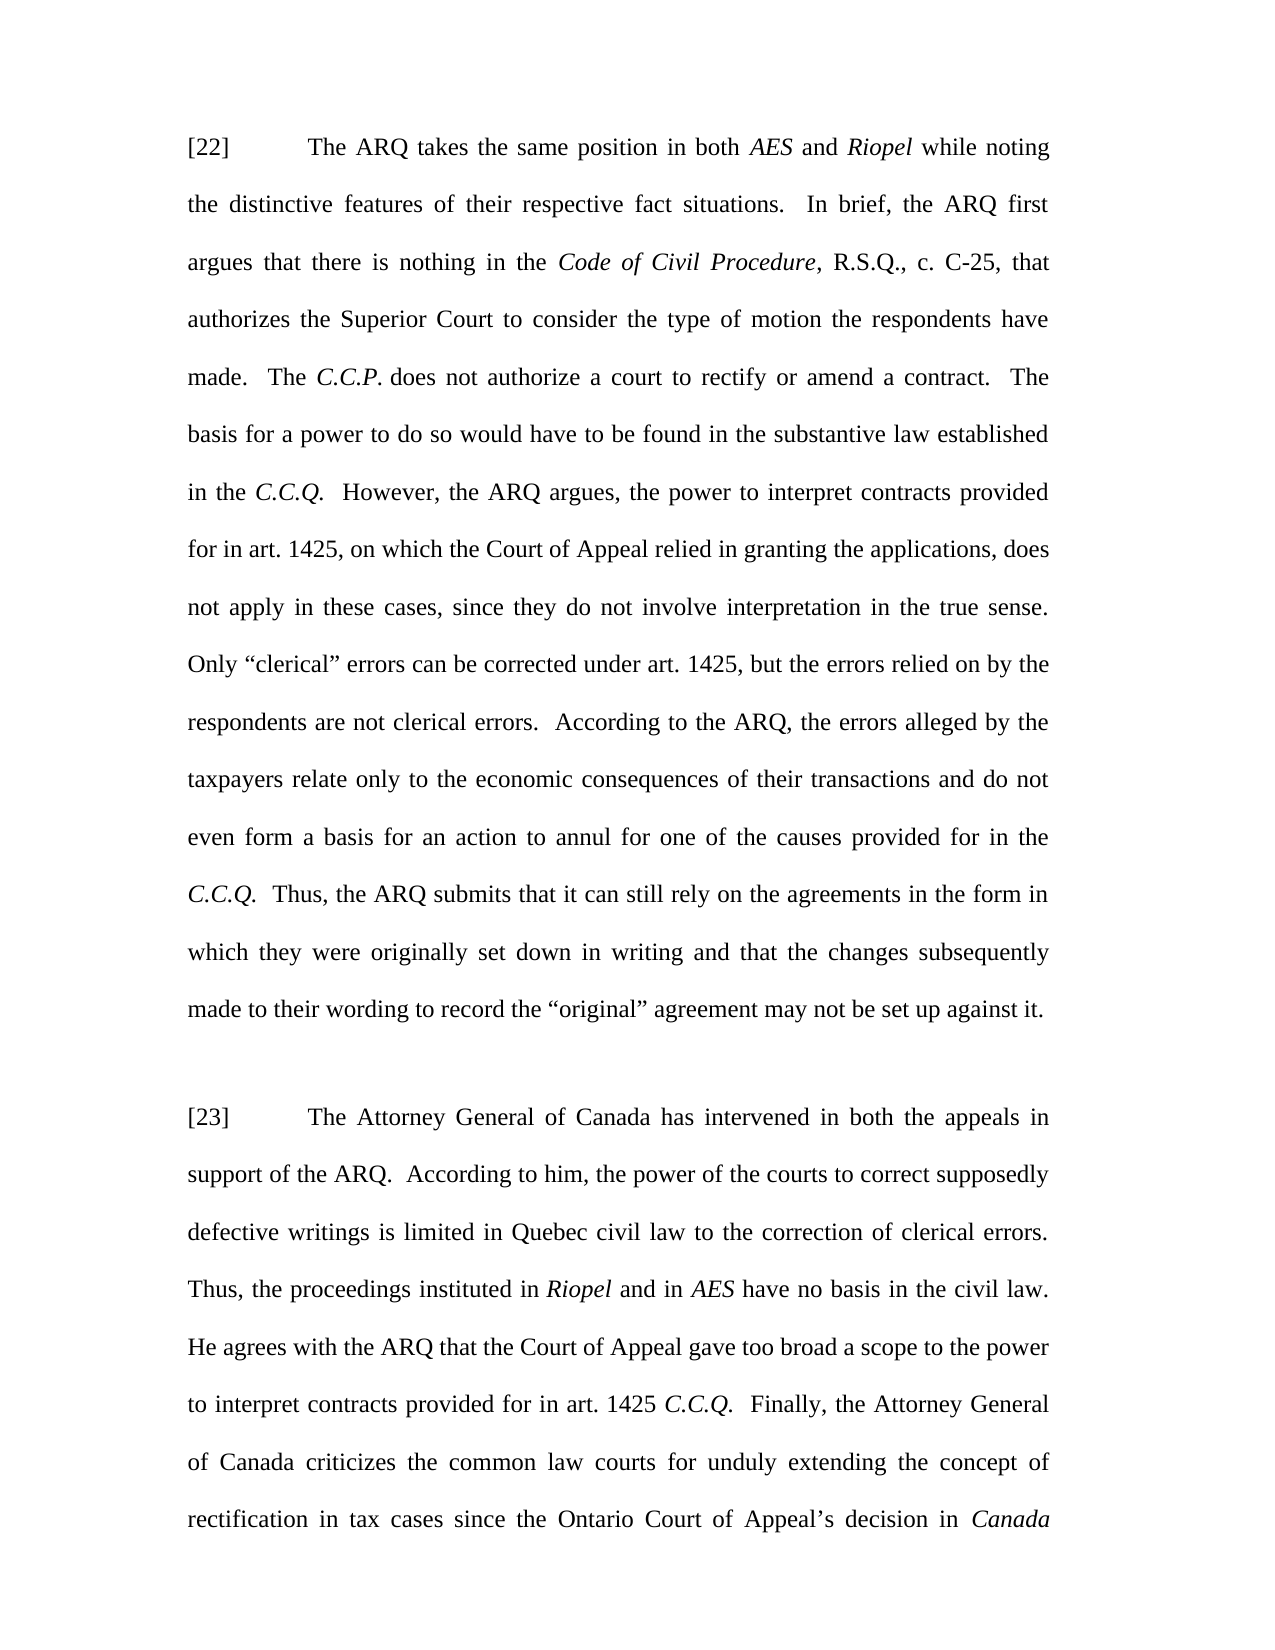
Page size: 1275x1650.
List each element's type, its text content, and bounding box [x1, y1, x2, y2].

text The ARQ takes the same position in both AES and Riopel while noting the distinctive features of their respective fact situations. In brief, the ARQ first argues that there is nothing in the Code of Civil Procedure, R.S.Q., c. C-25, that authorizes the Superior Court to consider the type of motion the respondents have made. The C.C.P. does not authorize a court to rectify or amend a contract. The basis for a power to do so would have to be found in the substantive law established in the C.C.Q. However, the ARQ argues, the power to interpret contracts provided for in art. 1425, on which the Court of Appeal relied in granting the applications, does not apply in these cases, since they do not involve interpretation in the true sense. Only “clerical” errors can be corrected under art. 1425, but the errors relied on by the respondents are not clerical errors. According to the ARQ, the errors alleged by the taxpayers relate only to the economic consequences of their transactions and do not even form a basis for an action to annul for one of the causes provided for in the C.C.Q. Thus, the ARQ submits that it can still rely on the agreements in the form in which they were originally set down in writing and that the changes subsequently made to their wording to record the “original” agreement may not be set up against it. [187, 132, 1050, 1023]
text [187, 1102, 1050, 1533]
